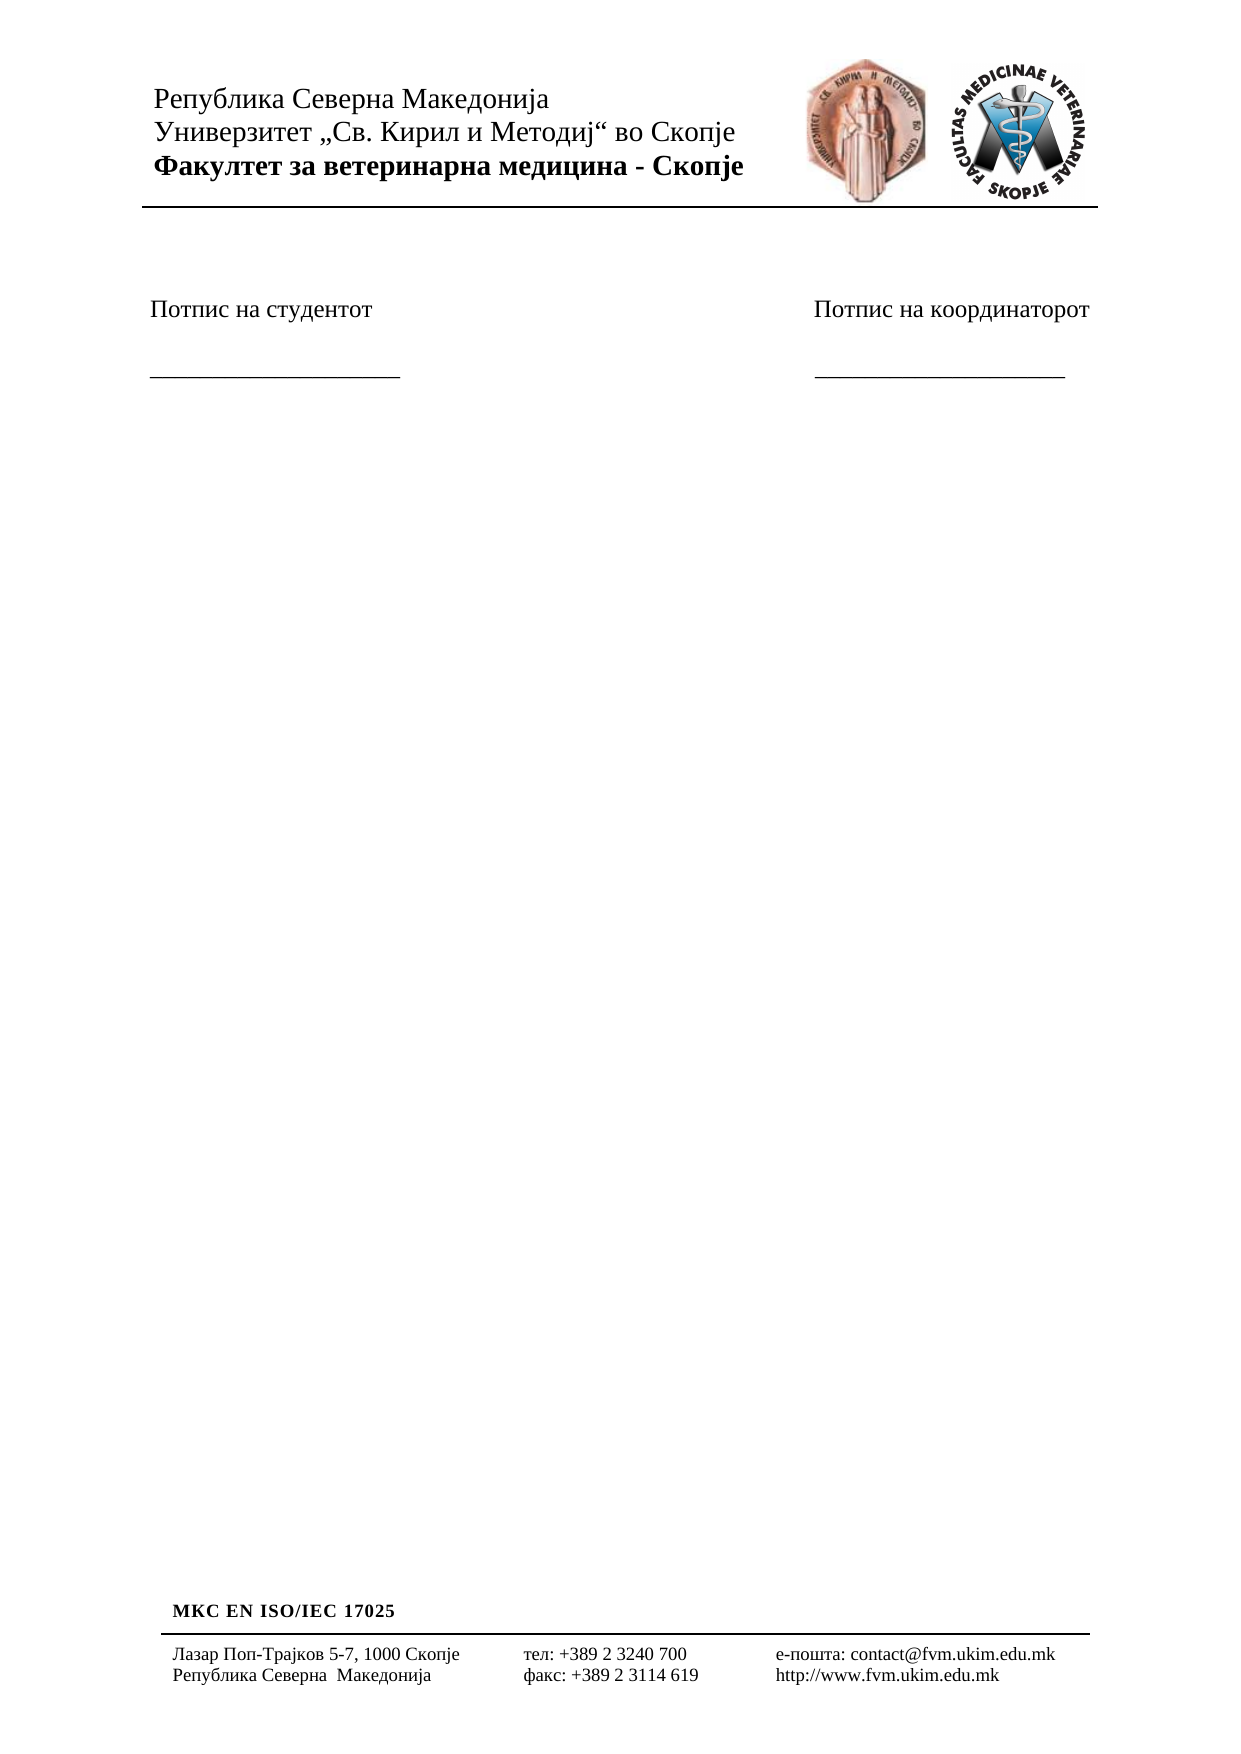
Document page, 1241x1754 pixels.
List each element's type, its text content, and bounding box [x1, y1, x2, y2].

picture [804, 59, 929, 206]
text Потпис на студентот Потпис на координаторот [150, 294, 1090, 323]
picture [950, 63, 1085, 202]
text ____________________ ____________________ [150, 352, 1090, 381]
